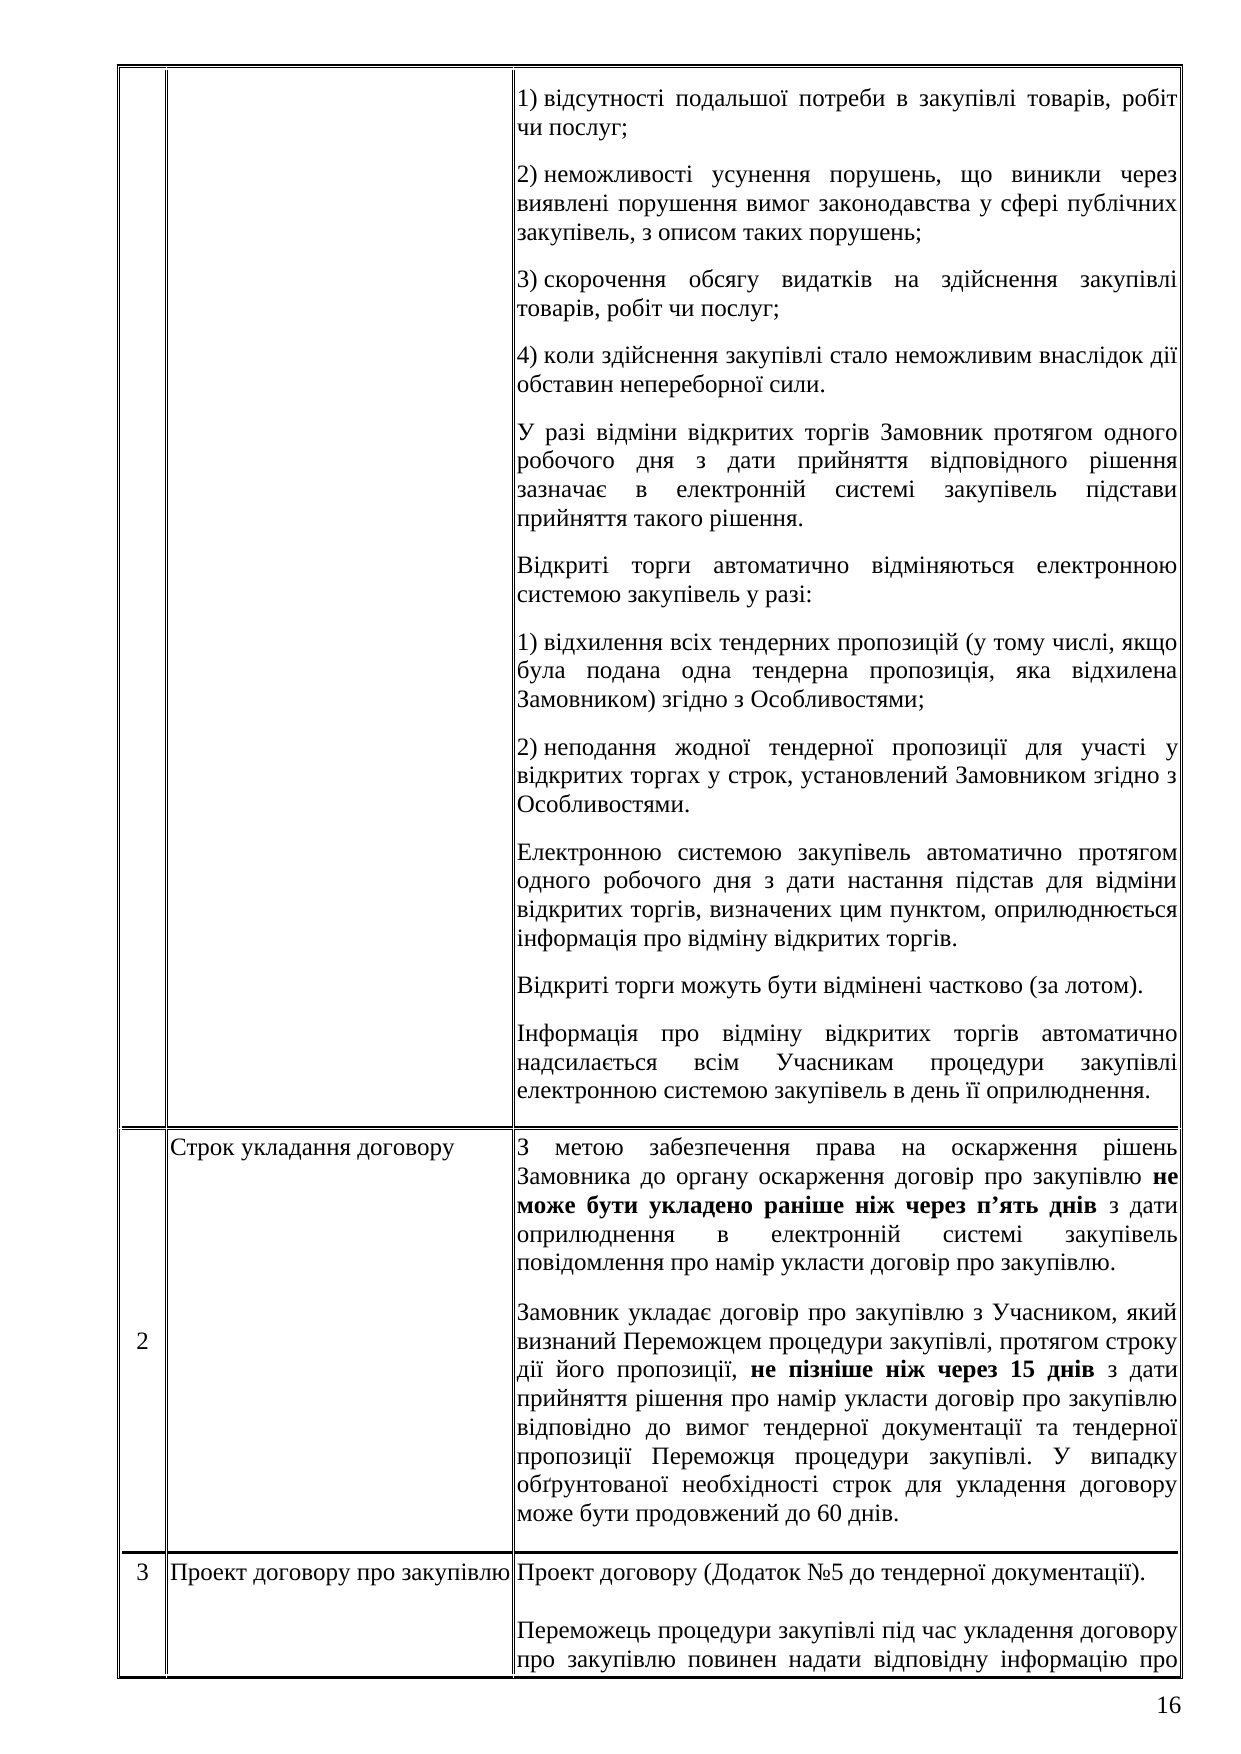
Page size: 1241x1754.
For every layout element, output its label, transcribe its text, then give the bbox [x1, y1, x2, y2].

table_cell 2 [120, 1126, 165, 1551]
table_cell Строк укладання договору [168, 1130, 512, 1551]
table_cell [167, 1554, 513, 1676]
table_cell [167, 68, 513, 1126]
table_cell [514, 68, 1180, 1126]
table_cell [514, 1551, 1180, 1676]
table_cell 1 [120, 68, 167, 1126]
table_cell 3 [120, 1551, 167, 1676]
table_cell З метою забезпечення права на оскарження рішень Замовника до органу оскарження договір про закупівлю не може бути укладено раніше ніж через п’ять днів з дати оприлюднення в електронній системі закупівель повідомлення про намір укласти договір про закупівлю. Замовник укладає договір про закупівлю з Учасником, який визнаний Переможцем процедури закупівлі, протягом строку дії його пропозиції, не пізніше ніж через 15 днів з дати прийняття рішення про намір укласти договір про закупівлю відповідно до вимог тендерної документації та тендерної пропозиції Переможця процедури закупівлі. У випадку обґрунтованої необхідності строк для укладення договору може бути продовжений до 60 днів. [515, 1126, 1180, 1551]
